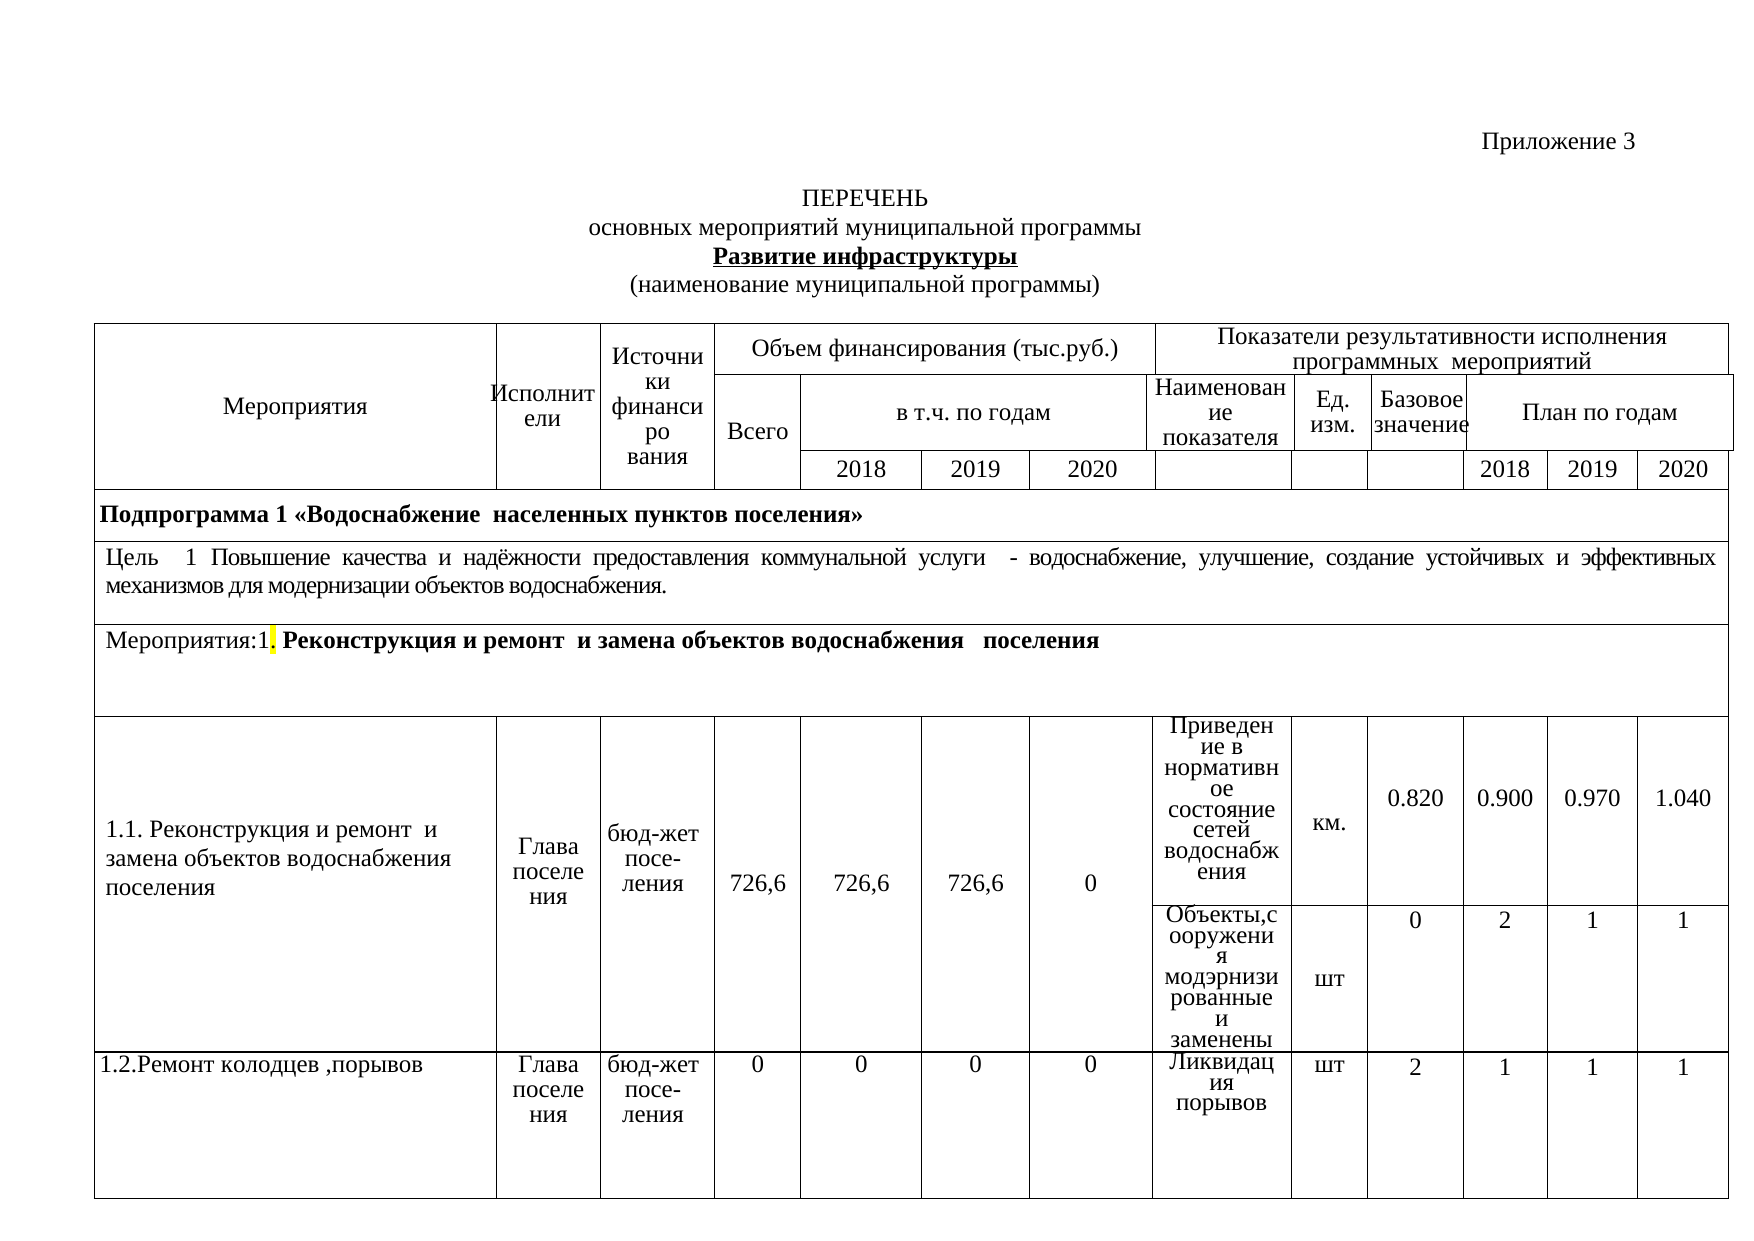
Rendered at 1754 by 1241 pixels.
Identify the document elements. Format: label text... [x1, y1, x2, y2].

table_cell 1.040 [1638, 717, 1728, 904]
table_cell Объекты,сооружения модэрнизированные и заменены [1153, 906, 1291, 1051]
table_cell 1 [1548, 906, 1637, 1051]
table_cell 726,6 [922, 717, 1029, 1051]
table_cell Глава поселения [497, 1053, 600, 1198]
text Развитие инфраструктуры [94, 241, 1636, 269]
text Приложение 3 [94, 129, 1636, 154]
table_cell 2020 [1030, 451, 1155, 489]
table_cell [95, 1053, 496, 1198]
table_cell 2 [1464, 906, 1547, 1051]
table_header Мероприятия [95, 324, 496, 489]
table_cell бюд-жет посе-ления [601, 1053, 714, 1198]
table_cell [1368, 451, 1463, 489]
table_header Объем финансирования (тыс.руб.) [715, 324, 1155, 374]
table_cell Приведение в нормативное состояние сетей водоснабжения [1153, 717, 1291, 904]
text (наименование муниципальной программы) [94, 269, 1636, 298]
table_cell 2020 [1638, 451, 1728, 489]
table_cell Глава поселения [497, 717, 600, 1051]
table_cell Подпрограмма 1 «Водоснабжение населенных пунктов поселения» [95, 490, 1728, 541]
table_cell 0.820 [1368, 717, 1463, 904]
table_cell бюд-жет посе-ления [601, 717, 714, 1051]
table_cell 1 [1638, 906, 1728, 1051]
table_cell 1 [1464, 1053, 1547, 1198]
table_header Исполнители [497, 324, 600, 489]
table_cell 726,6 [715, 717, 800, 1051]
table_cell План по годам [1467, 375, 1733, 450]
table_header Показатели результативности исполнения программных мероприятий [1156, 324, 1728, 374]
table_cell шт [1292, 1053, 1367, 1198]
table_cell 0.970 [1548, 717, 1637, 904]
table_cell Всего [715, 375, 800, 489]
text ПЕРЕЧЕНЬ [94, 183, 1636, 212]
table_cell км. [1292, 717, 1367, 904]
table_cell Мероприятия:1. Реконструкция и ремонт и замена объектов водоснабжения поселения [95, 625, 1728, 716]
table_cell [1292, 451, 1367, 489]
table_cell 0.900 [1464, 717, 1547, 904]
table_cell Базовое значение [1372, 375, 1466, 450]
table_cell 0 [922, 1053, 1029, 1198]
table_cell шт [1292, 906, 1367, 1051]
text основных мероприятий муниципальной программы [94, 212, 1636, 241]
table_cell 2018 [801, 451, 921, 489]
table_cell Ед. изм. [1295, 375, 1371, 450]
table_cell Цель 1 Повышение качества и надёжности предоставления коммунальной услуги - водоснабжение, улучшение, создание устойчивых и эффективных механизмов для модернизации объектов водоснабжения. [95, 542, 1728, 624]
table_header Источники финансиро вания [601, 324, 714, 489]
table_cell 1 [1638, 1053, 1728, 1198]
table_cell Ликвидация порывов [1153, 1053, 1291, 1198]
table_cell 0 [1368, 906, 1463, 1051]
table_cell 1 [1548, 1053, 1637, 1198]
table_cell 0 [1030, 717, 1152, 1051]
table_cell в т.ч. по годам [801, 375, 1146, 450]
table_cell 2018 [1464, 451, 1547, 489]
table_cell Наименование показателя [1147, 375, 1294, 450]
table_cell 2019 [1548, 451, 1637, 489]
table_cell [1156, 451, 1291, 489]
table_cell 0 [1030, 1053, 1152, 1198]
table_cell 2 [1368, 1053, 1463, 1198]
table_cell 0 [715, 1053, 800, 1198]
table_cell 2019 [922, 451, 1029, 489]
table_cell 0 [801, 1053, 921, 1198]
table_cell 1.1. Реконструкция и ремонт и замена объектов водоснабжения поселения [95, 717, 496, 1051]
table_cell 726,6 [801, 717, 921, 1051]
